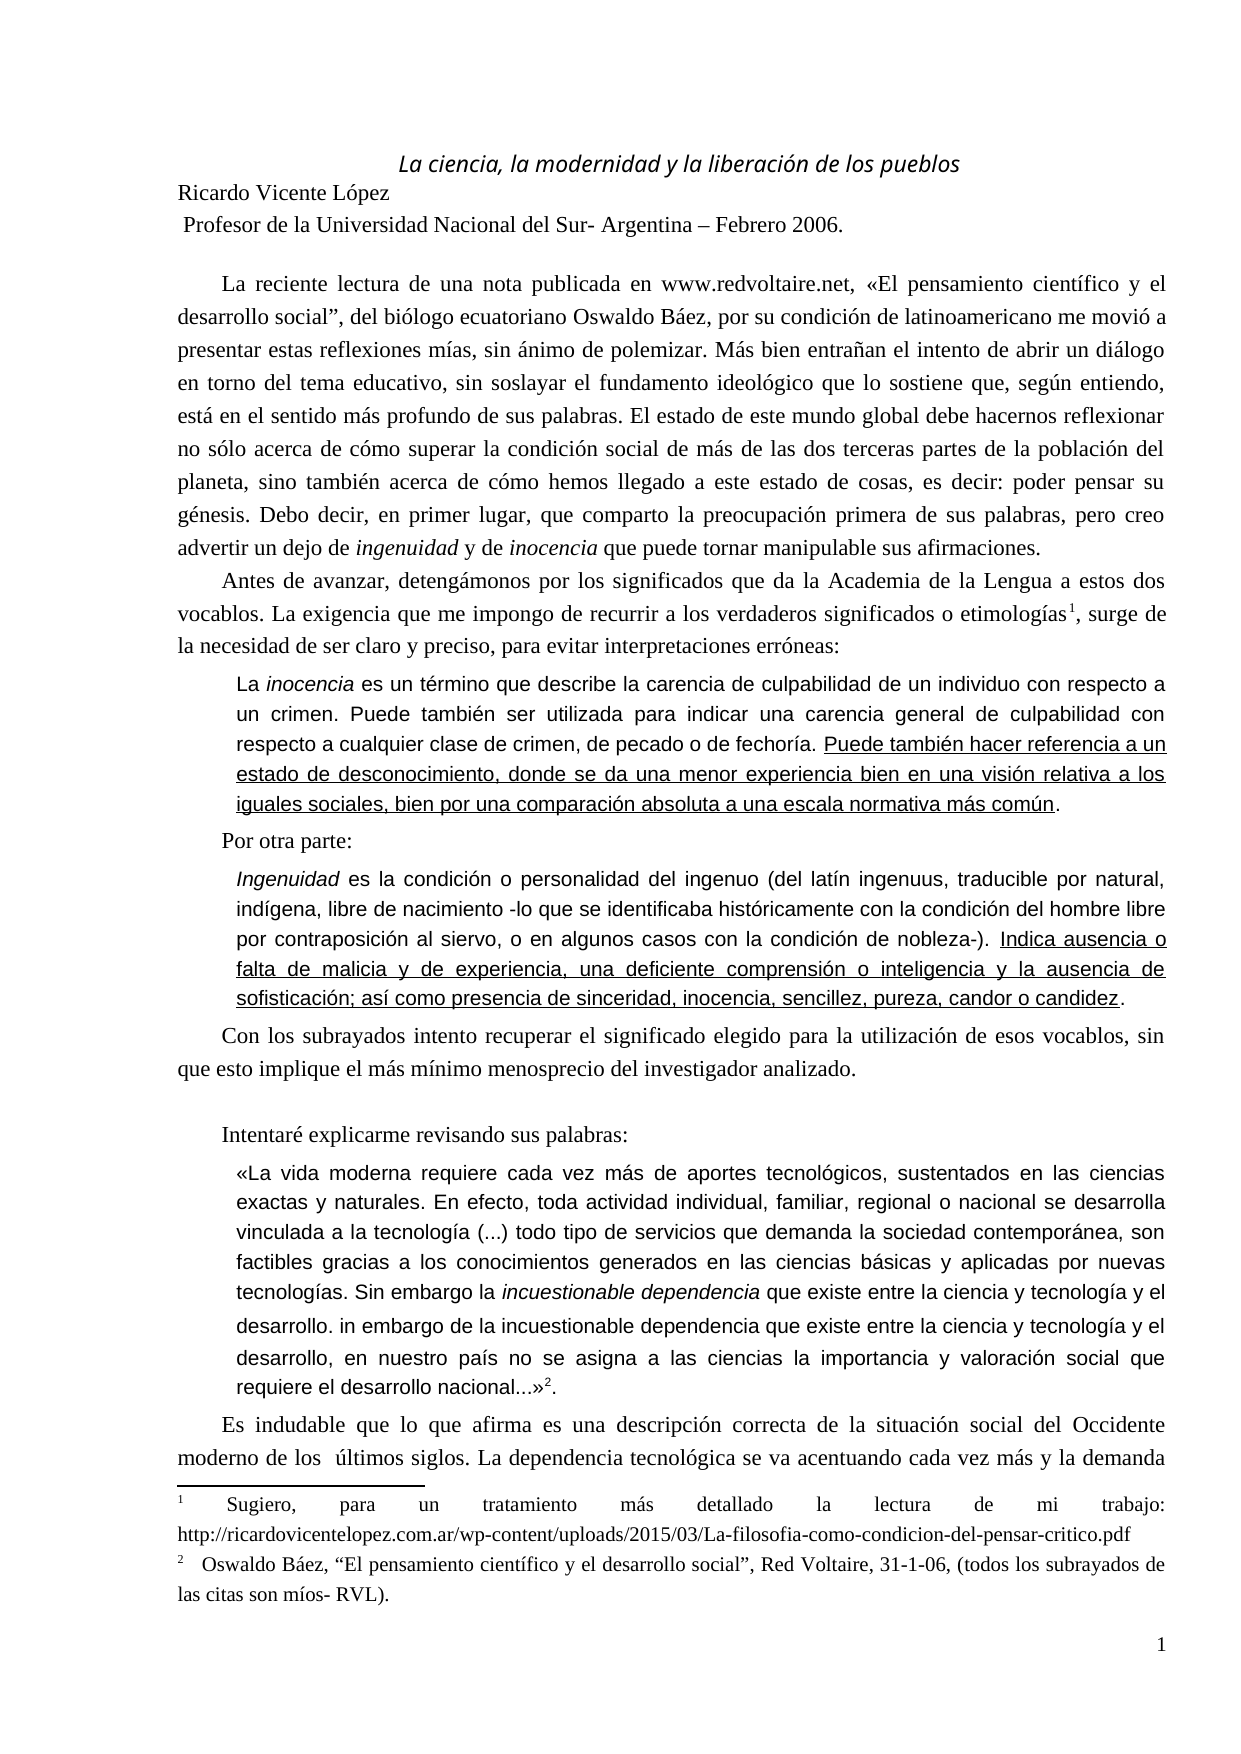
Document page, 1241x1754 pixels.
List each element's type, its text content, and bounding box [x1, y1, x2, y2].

title La inocencia es un término que describe la carencia de culpabilidad de un individuo con respecto a un crimen. Puede también ser utilizada para indicar una carencia general de culpabilidad con respecto a cualquier clase de crimen, de pecado o de fechoría. Puede también hacer referencia a un estado de desconocimiento, donde se da una menor experiencia bien en una visión relativa a los iguales sociales, bien por una comparación absoluta a una escala normativa más común. [236, 672, 1167, 815]
title Intentaré explicarme revisando sus palabras: [177, 1121, 1167, 1147]
title «La vida moderna requiere cada vez más de aportes tecnológicos, sustentados en las ciencias exactas y naturales. En efecto, toda actividad individual, familiar, regional o nacional se desarrolla vinculada a la tecnología (...) todo tipo de servicios que demanda la sociedad contemporánea, son factibles gracias a los conocimientos generados en las ciencias básicas y aplicadas por nuevas tecnologías. Sin embargo la incuestionable dependencia que existe entre la ciencia y tecnología y el desarrollo. in embargo de la incuestionable dependencia que existe entre la ciencia y tecnología y el desarrollo, en nuestro país no se asigna a las ciencias la importancia y valoración social que requiere el desarrollo nacional...». [236, 1160, 1167, 1399]
title Ingenuidad es la condición o personalidad del ingenuo (del latín ingenuus, traducible por natural, indígena, libre de nacimiento -lo que se identificaba históricamente con la condición del hombre libre por contraposición al siervo, o en algunos casos con la condición de nobleza-). Indica ausencia o falta de malicia y de experiencia, una deficiente comprensión o inteligencia y la ausencia de sofisticación; así como presencia de sinceridad, inocencia, sencillez, pureza, candor o candidez. [236, 867, 1167, 1010]
title Profesor de la Universidad Nacional del Sur- Argentina – Febrero 2006. [177, 212, 1167, 238]
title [177, 1411, 1167, 1471]
title La ciencia, la modernidad y la liberación de los pueblos [177, 148, 1167, 179]
title Por otra parte: [177, 827, 1167, 854]
title Con los subrayados intento recuperar el significado elegido para la utilización de esos vocablos, sin que esto implique el más mínimo menosprecio del investigador analizado. [177, 1022, 1167, 1082]
title Ricardo Vicente López [177, 179, 1167, 205]
title Antes de avanzar, detengámonos por los significados que da la Academia de la Lengua a estos dos vocablos. La exigencia que me impongo de recurrir a los verdaderos significados o etimologías, surge de la necesidad de ser claro y preciso, para evitar interpretaciones erróneas: [177, 567, 1167, 659]
title La reciente lectura de una nota publicada en www.redvoltaire.net, «El pensamiento científico y el desarrollo social”, del biólogo ecuatoriano Oswaldo Báez, por su condición de latinoamericano me movió a presentar estas reflexiones mías, sin ánimo de polemizar. Más bien entrañan el intento de abrir un diálogo en torno del tema educativo, sin soslayar el fundamento ideológico que lo sostiene que, según entiendo, está en el sentido más profundo de sus palabras. El estado de este mundo global debe hacernos reflexionar no sólo acerca de cómo superar la condición social de más de las dos terceras partes de la población del planeta, sino también acerca de cómo hemos llegado a este estado de cosas, es decir: poder pensar su génesis. Debo decir, en primer lugar, que comparto la preocupación primera de sus palabras, pero creo advertir un dejo de ingenuidad y de inocencia que puede tornar manipulable sus afirmaciones. [177, 271, 1167, 560]
